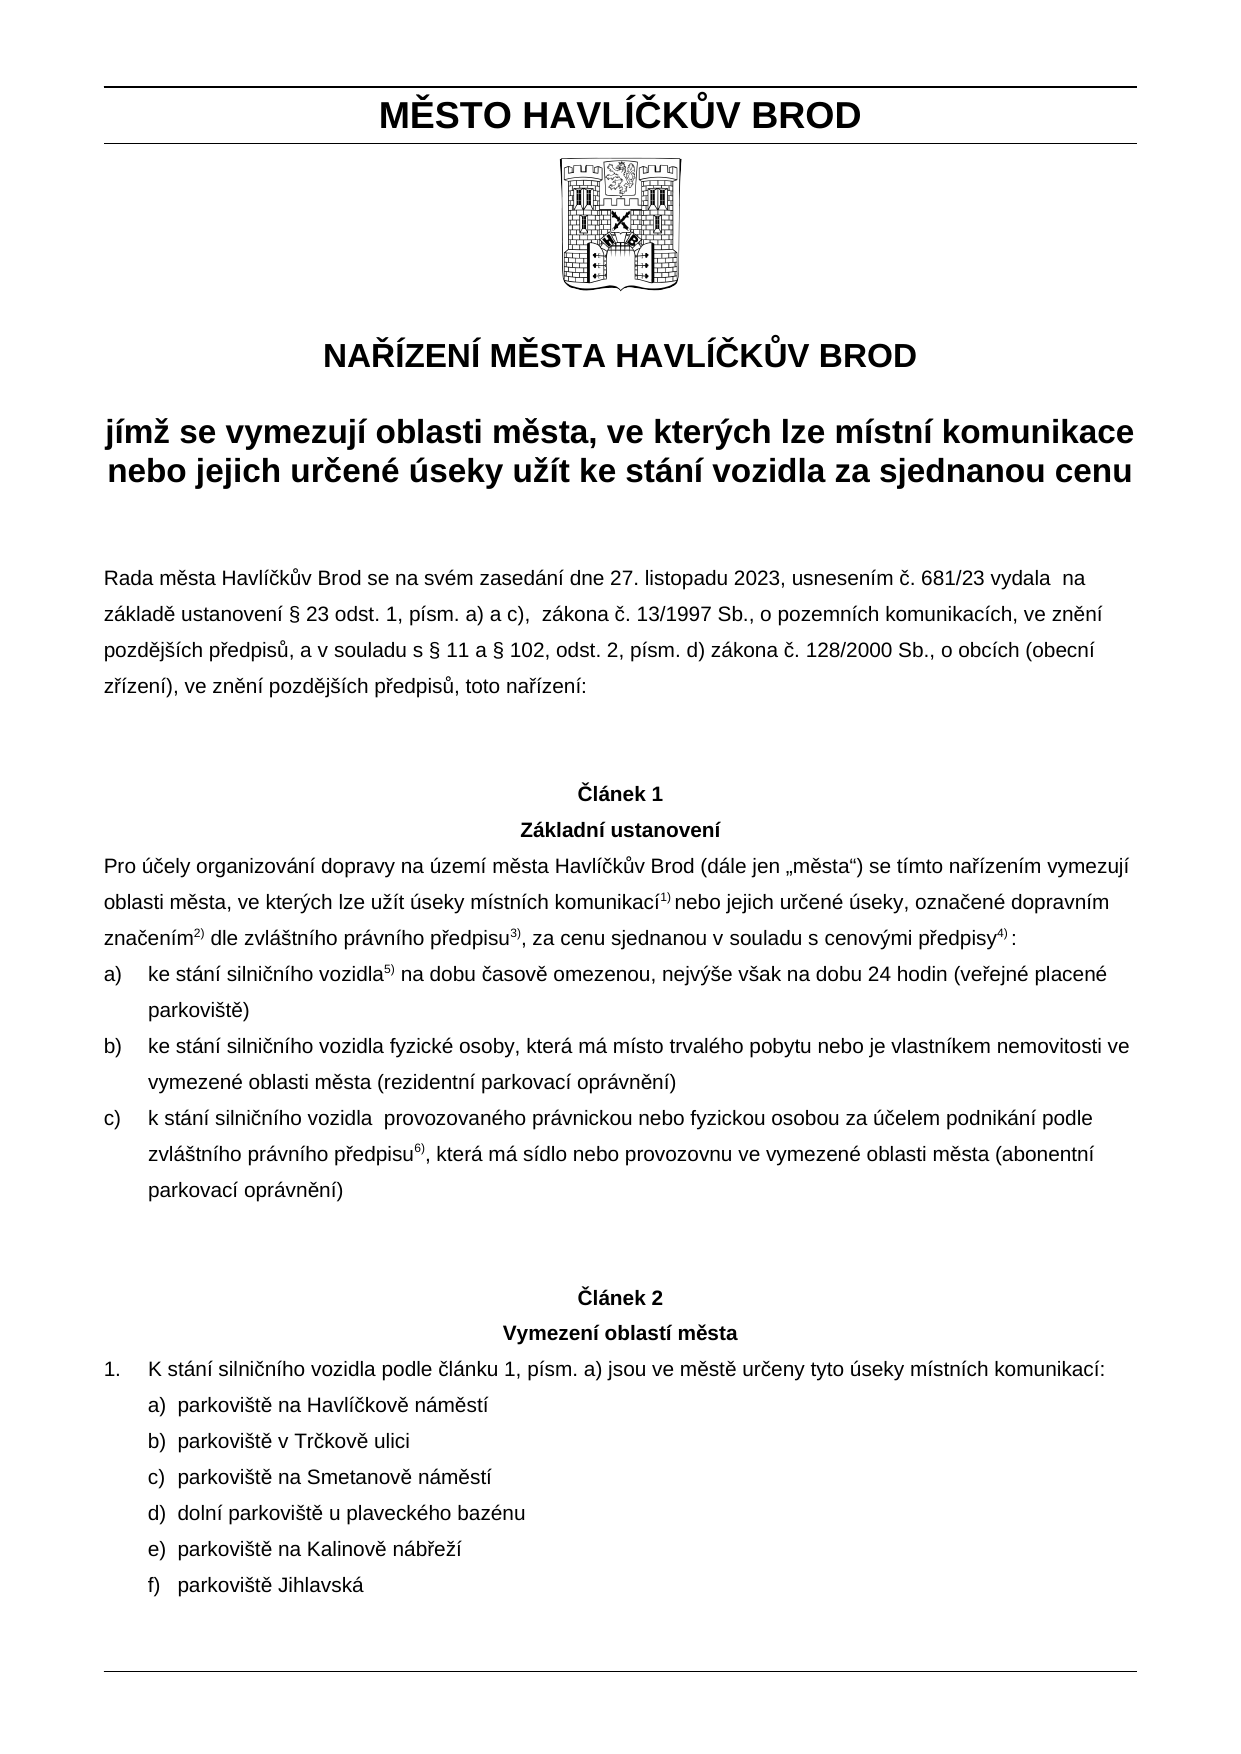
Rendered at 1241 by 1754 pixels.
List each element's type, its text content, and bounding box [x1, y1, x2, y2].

text Základní ustanovení [103, 818, 1137, 842]
text Pro účely organizování dopravy na území města Havlíčkův Brod (dále jen „města“) se tímto nařízením vymezují oblasti města, ve kterých lze užít úseky místních komunikací1) nebo jejich určené úseky, označené dopravním značením2) dle zvláštního právního předpisu3), za cenu sjednanou v souladu s cenovými předpisy4) : [103, 854, 1137, 950]
list ke stání silničního vozidla5) na dobu časově omezenou, nejvýše však na dobu 24 hodin (veřejné placené parkoviště) [103, 962, 1137, 1022]
list parkoviště Jihlavská [148, 1573, 1137, 1597]
text NAŘÍZENÍ MĚSTA HAVLÍČKŮV BROD [103, 336, 1137, 374]
list parkoviště v Trčkově ulici [148, 1429, 1137, 1453]
text jímž se vymezují oblasti města, ve kterých lze místní komunikace nebo jejich určené úseky užít ke stání vozidla za sjednanou cenu [103, 412, 1137, 489]
list K stání silničního vozidla podle článku 1, písm. a) jsou ve městě určeny tyto úseky místních komunikací: [103, 1357, 1137, 1381]
text Vymezení oblastí města [103, 1321, 1137, 1345]
text Rada města Havlíčkův Brod se na svém zasedání dne 27. listopadu 2023, usnesením č. 681/23 vydala na základě ustanovení § 23 odst. 1, písm. a) a c), zákona č. 13/1997 Sb., o pozemních komunikacích, ve znění pozdějších předpisů, a v souladu s § § 102, odst. 2, písm. d) zákona č. 128/2000 Sb., o obcích (obecní zřízení), ve znění pozdějších předpisů, toto nařízení: [103, 566, 1137, 698]
list parkoviště na Havlíčkově náměstí [148, 1393, 1137, 1417]
list ke stání silničního vozidla fyzické osoby, která má místo trvalého pobytu nebo je vlastníkem nemovitosti ve vymezené oblasti města (rezidentní parkovací oprávnění) [103, 1034, 1137, 1094]
list dolní parkoviště u plaveckého bazénu [148, 1501, 1137, 1525]
list parkoviště na Smetanově náměstí [148, 1465, 1137, 1489]
text Článek 1 [103, 782, 1137, 806]
list parkoviště na Kalinově nábřeží [148, 1537, 1137, 1561]
text Článek 2 [103, 1285, 1137, 1309]
list k stání silničního vozidla provozovaného právnickou nebo fyzickou osobou za účelem podnikání podle zvláštního právního předpisu6), která má sídlo nebo provozovnu ve vymezené oblasti města (abonentní parkovací oprávnění) [103, 1106, 1137, 1201]
